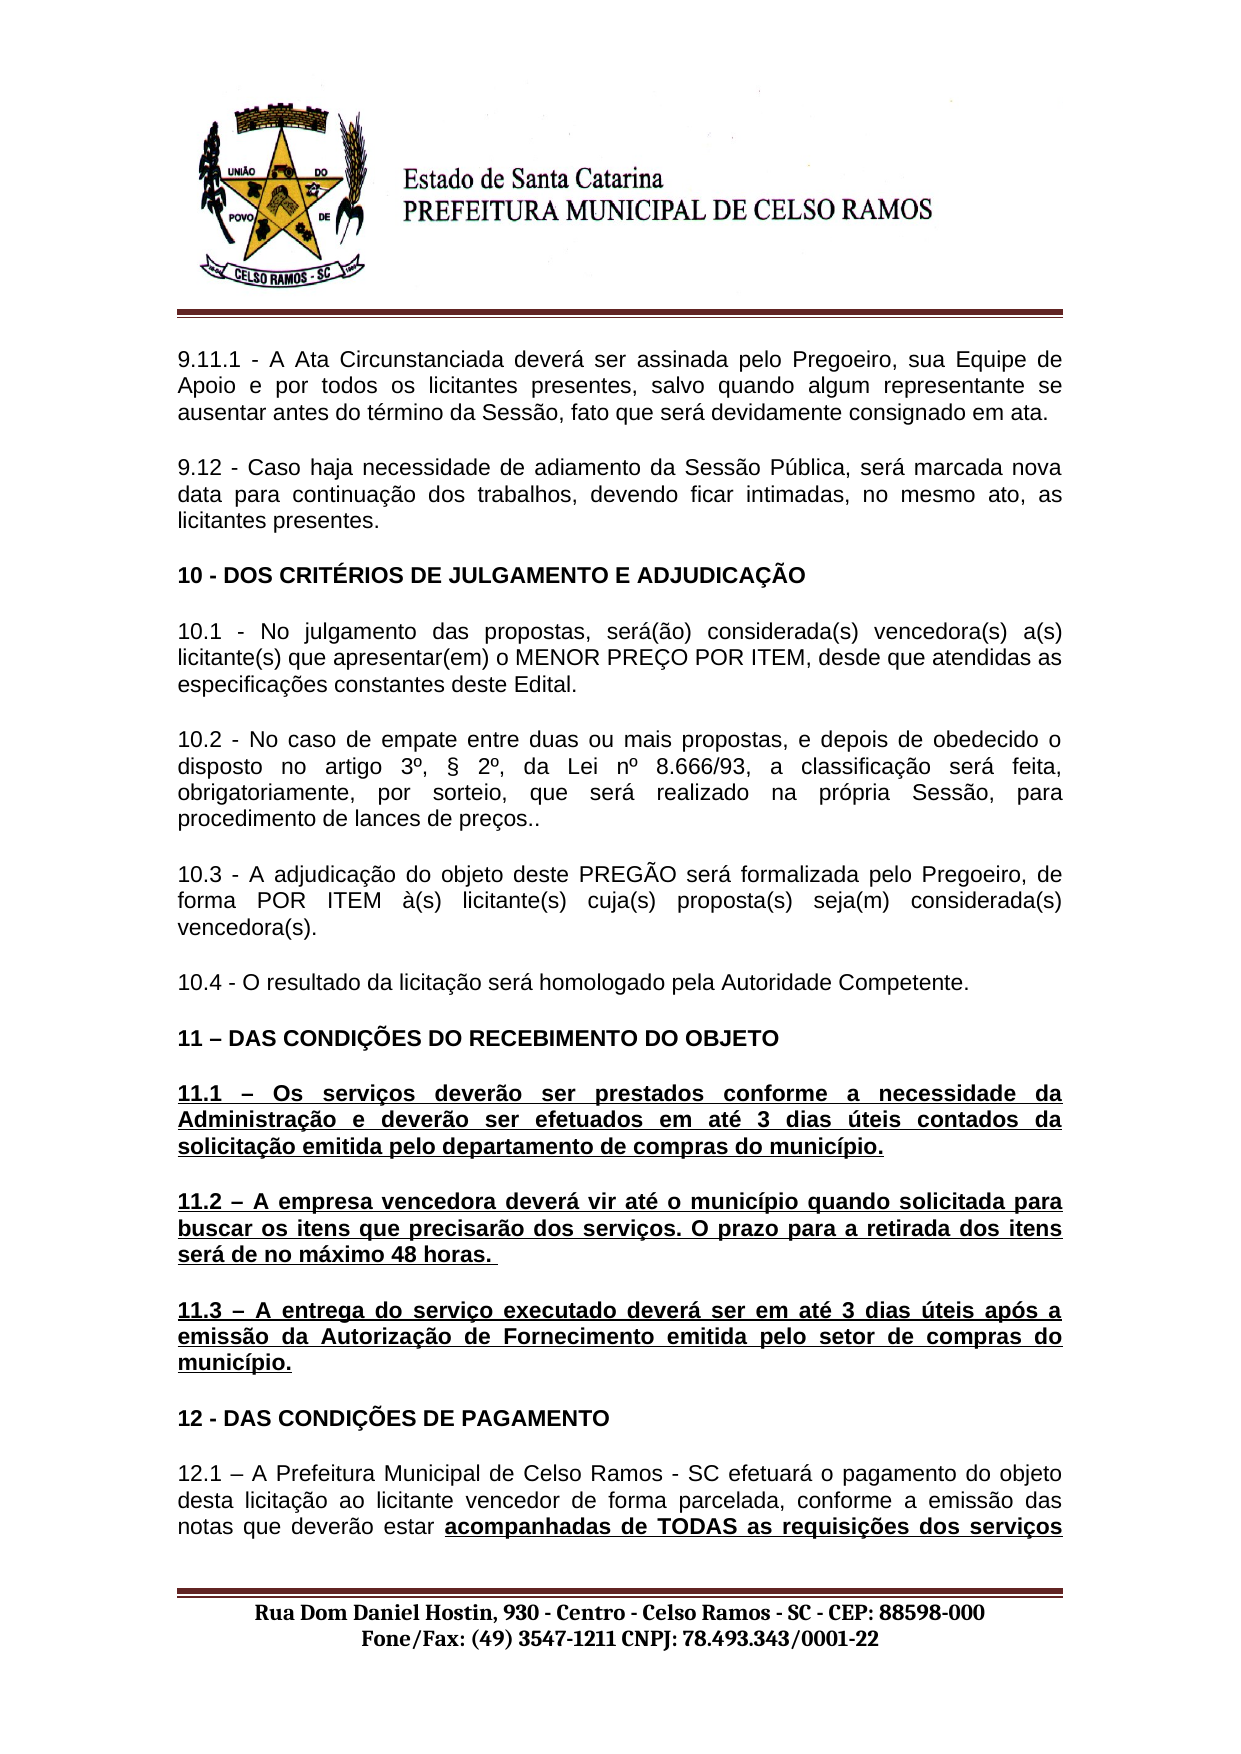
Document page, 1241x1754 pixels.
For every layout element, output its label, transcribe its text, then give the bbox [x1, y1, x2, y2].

text 11 – DAS CONDIÇÕES DO RECEBIMENTO DO OBJETO [177, 1024, 1063, 1051]
text 9.12 - Caso haja necessidade de adiamento da Sessão Pública, será marcada nova data para continuação dos trabalhos, devendo ficar intimadas, no mesmo ato, as licitantes presentes. [177, 454, 1063, 533]
text 10.4 - O resultado da licitação será homologado pela Autoridade Competente. [177, 969, 1063, 995]
text 10.3 - A adjudicação do objeto deste PREGÃO será formalizada pelo Pregoeiro, de forma POR ITEM à(s) licitante(s) cuja(s) proposta(s) seja(m) considerada(s) vencedora(s). [177, 861, 1063, 940]
text 11.2 – A empresa vencedora deverá vir até o município quando solicitada para buscar os itens que precisarão dos serviços. O prazo para a retirada dos itens será de no máximo 48 horas. [177, 1239, 1063, 1267]
text 11.1 – Os serviços deverão ser prestados conforme a necessidade da Administração e deverão ser efetuados em até 3 dias úteis contados da solicitação emitida pelo departamento de compras do município. [177, 1104, 1063, 1159]
text 9.11.1 - A Ata Circunstanciada deverá ser assinada pelo Pregoeiro, sua Equipe de Apoio e por todos os licitantes presentes, salvo quando algum representante se ausentar antes do término da Sessão, fato que será devidamente consignado em ata. [177, 346, 1063, 425]
text 10.2 - No caso de empate entre duas ou mais propostas, e depois de obedecido o disposto no artigo 3º, § 2º, da Lei nº 8.666/93, a classificação será feita, obrigatoriamente, por sorteio, que será realizado na própria Sessão, para procedimento de lances de preços.. [177, 726, 1063, 832]
text 11.3 – A entrega do serviço executado deverá ser em até 3 dias úteis após a emissão da Autorização de Fornecimento emitida pelo setor de compras do município. [177, 1297, 1063, 1346]
text 11.2 – A empresa vencedora deverá vir até o município quando solicitada para buscar os itens que precisarão dos serviços. O prazo para a retirada dos itens será de no máximo 48 horas. [177, 1212, 1063, 1238]
text 11.1 – Os serviços deverão ser prestados conforme a necessidade da Administração e deverão ser efetuados em até 3 dias úteis contados da solicitação emitida pelo departamento de compras do município. [177, 1080, 1063, 1103]
picture [177, 73, 1063, 307]
text 11.2 – A empresa vencedora deverá vir até o município quando solicitada para buscar os itens que precisarão dos serviços. O prazo para a retirada dos itens será de no máximo 48 horas. [177, 1188, 1063, 1211]
text 12 - DAS CONDIÇÕES DE PAGAMENTO [177, 1405, 1063, 1431]
text 11.3 – A entrega do serviço executado deverá ser em até 3 dias úteis após a emissão da Autorização de Fornecimento emitida pelo setor de compras do município. [177, 1347, 1063, 1376]
text 10 - DOS CRITÉRIOS DE JULGAMENTO E ADJUDICAÇÃO [177, 562, 1063, 589]
text 10.1 - No julgamento das propostas, será(ão) considerada(s) vencedora(s) a(s) licitante(s) que apresentar(em) o MENOR PREÇO POR ITEM, desde que atendidas as especificações constantes deste Edital. [177, 618, 1063, 697]
